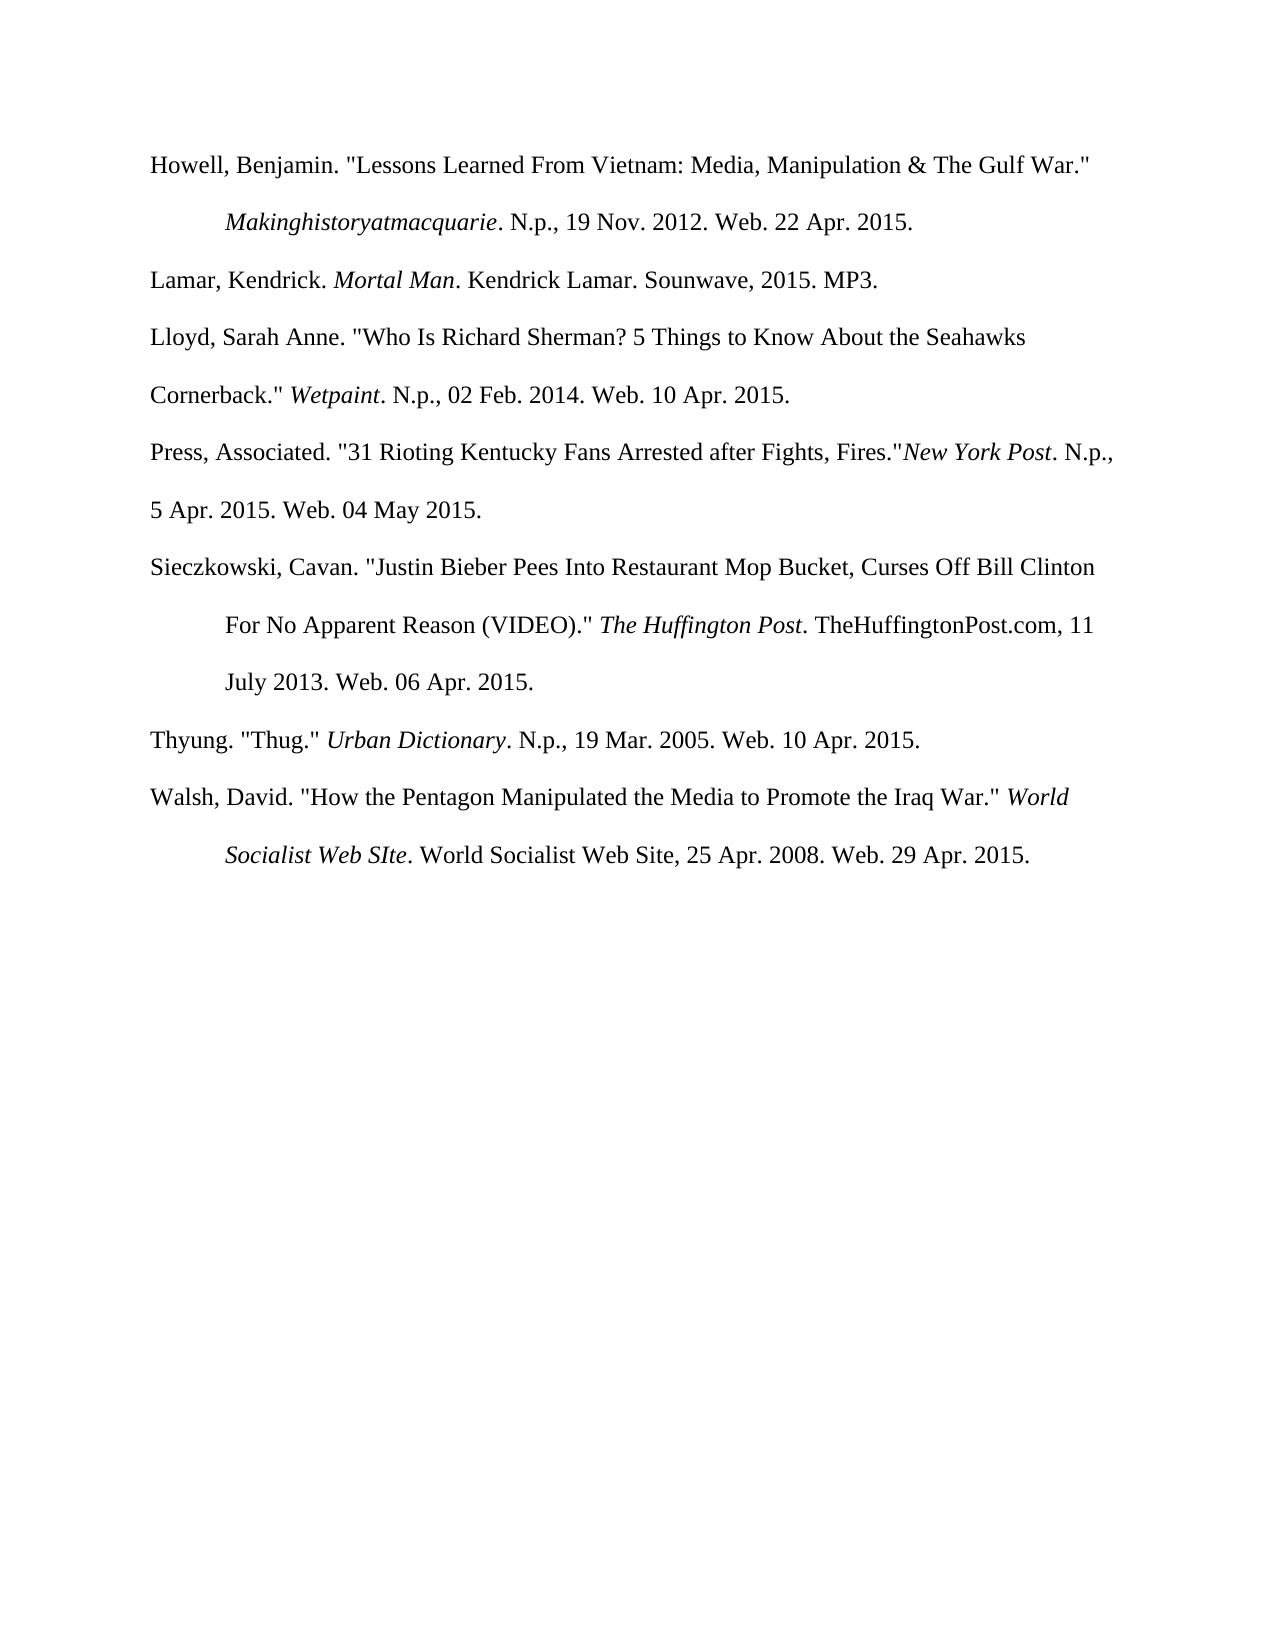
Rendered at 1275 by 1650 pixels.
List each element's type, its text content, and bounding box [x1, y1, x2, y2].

text Lamar, Kendrick. Mortal Man. Kendrick Lamar. Sounwave, 2015. MP3. [150, 265, 1125, 294]
text Lloyd, Sarah Anne. "Who Is Richard Sherman? 5 Things to Know About the Seahawks Cornerback." Wetpaint. N.p., 02 Feb. 2014. Web. 10 Apr. 2015. [150, 322, 1125, 409]
text Sieczkowski, Cavan. "Justin Bieber Pees Into Restaurant Mop Bucket, Curses Off Bill Clinton For No Apparent Reason (VIDEO)." The Huffington Post. TheHuffingtonPost.com, 11 July 2013. Web. 06 Apr. 2015. [150, 552, 1125, 696]
text Thyung. "Thug." Urban Dictionary. N.p., 19 Mar. 2005. Web. 10 Apr. 2015. [150, 725, 1125, 754]
text Press, Associated. "31 Rioting Kentucky Fans Arrested after Fights, Fires."New York Post. N.p., 5 Apr. 2015. Web. 04 May 2015. [150, 437, 1125, 524]
text Walsh, David. "How the Pentagon Manipulated the Media to Promote the Iraq War." World Socialist Web SIte. World Socialist Web Site, 25 Apr. 2008. Web. 29 Apr. 2015. [150, 782, 1125, 869]
text Howell, Benjamin. "Lessons Learned From Vietnam: Media, Manipulation & The Gulf War." Makinghistoryatmacquarie. N.p., 19 Nov. 2012. Web. 22 Apr. 2015. [150, 150, 1125, 236]
